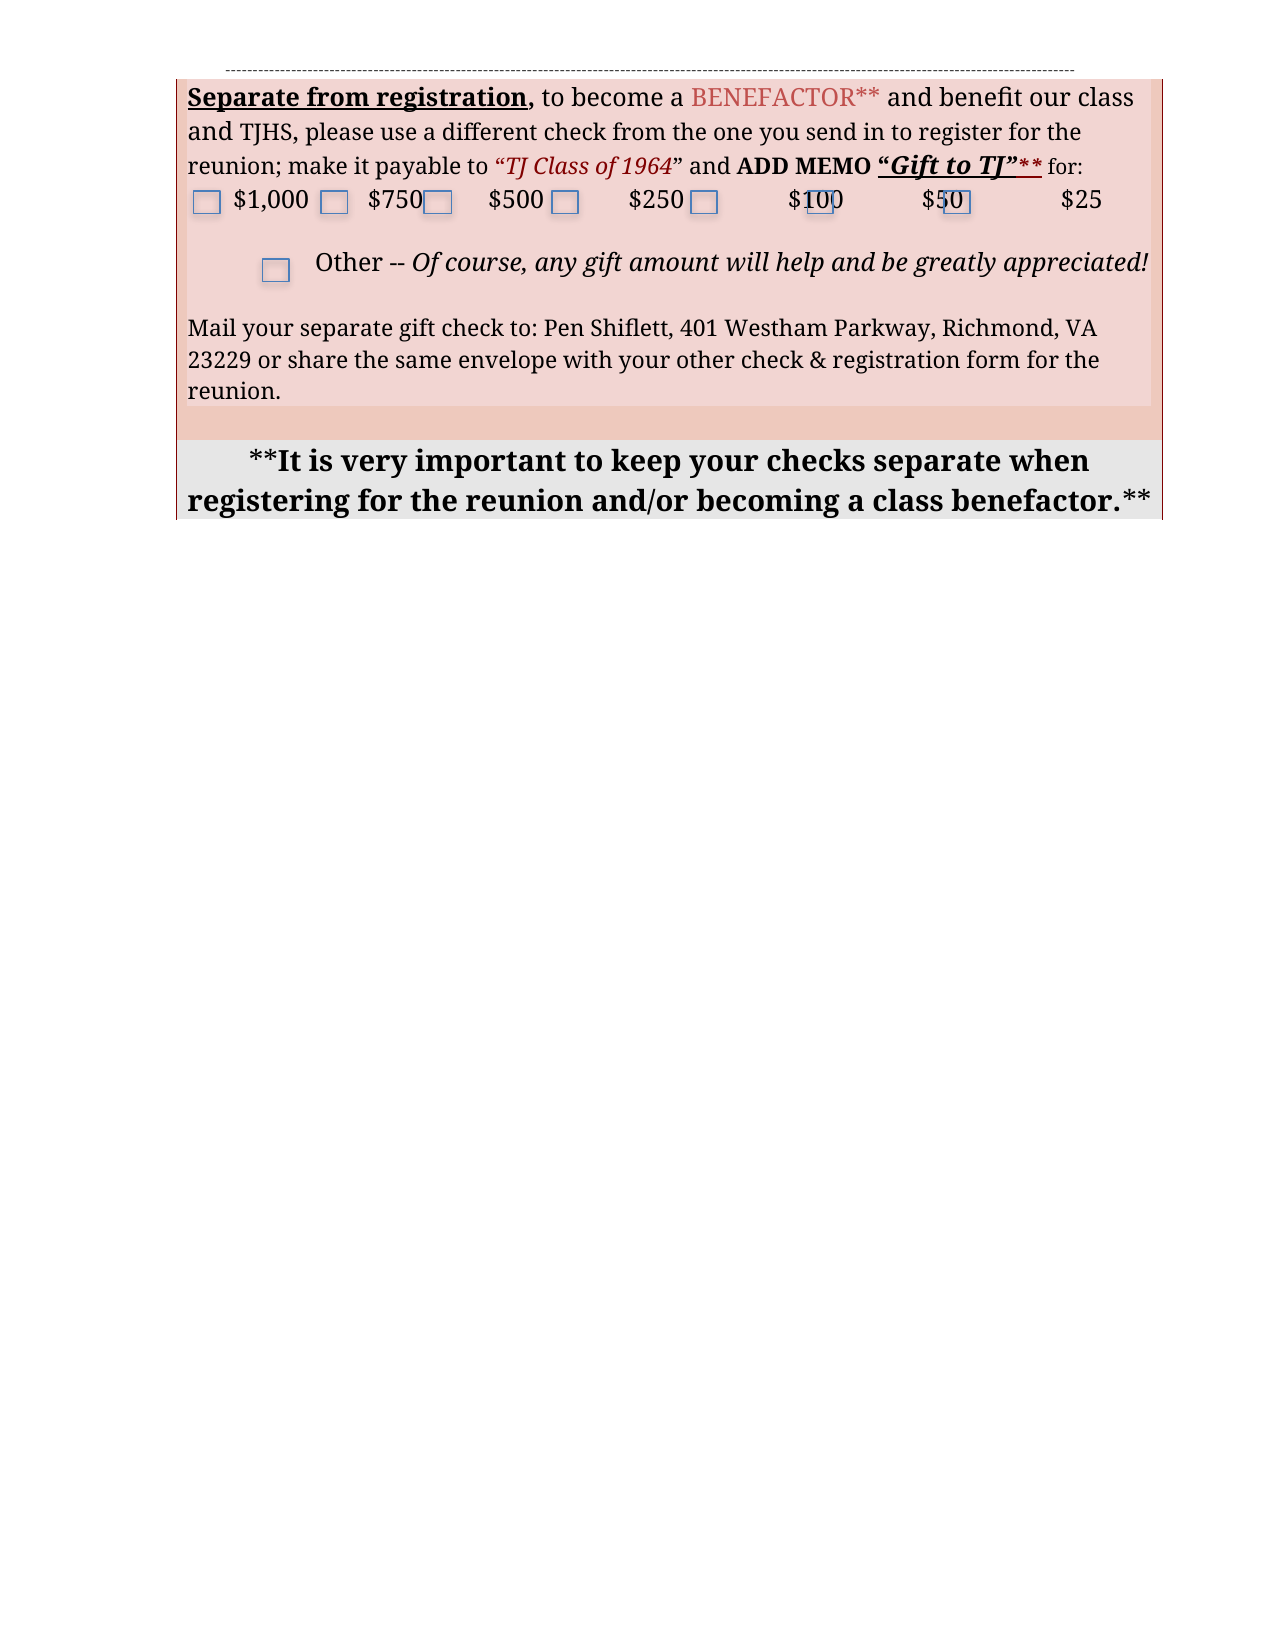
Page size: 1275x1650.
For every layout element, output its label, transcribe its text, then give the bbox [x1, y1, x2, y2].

table_cell [177, 406, 1162, 440]
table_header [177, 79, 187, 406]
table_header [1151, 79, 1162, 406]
text ----------------------------------------------------------------------------------------------------------------------------------------------------------- [225, 60, 1087, 79]
table_cell **It is very important to keep your checks separate when registering for the reunion and/or becoming a class benefactor.** [177, 440, 1162, 519]
